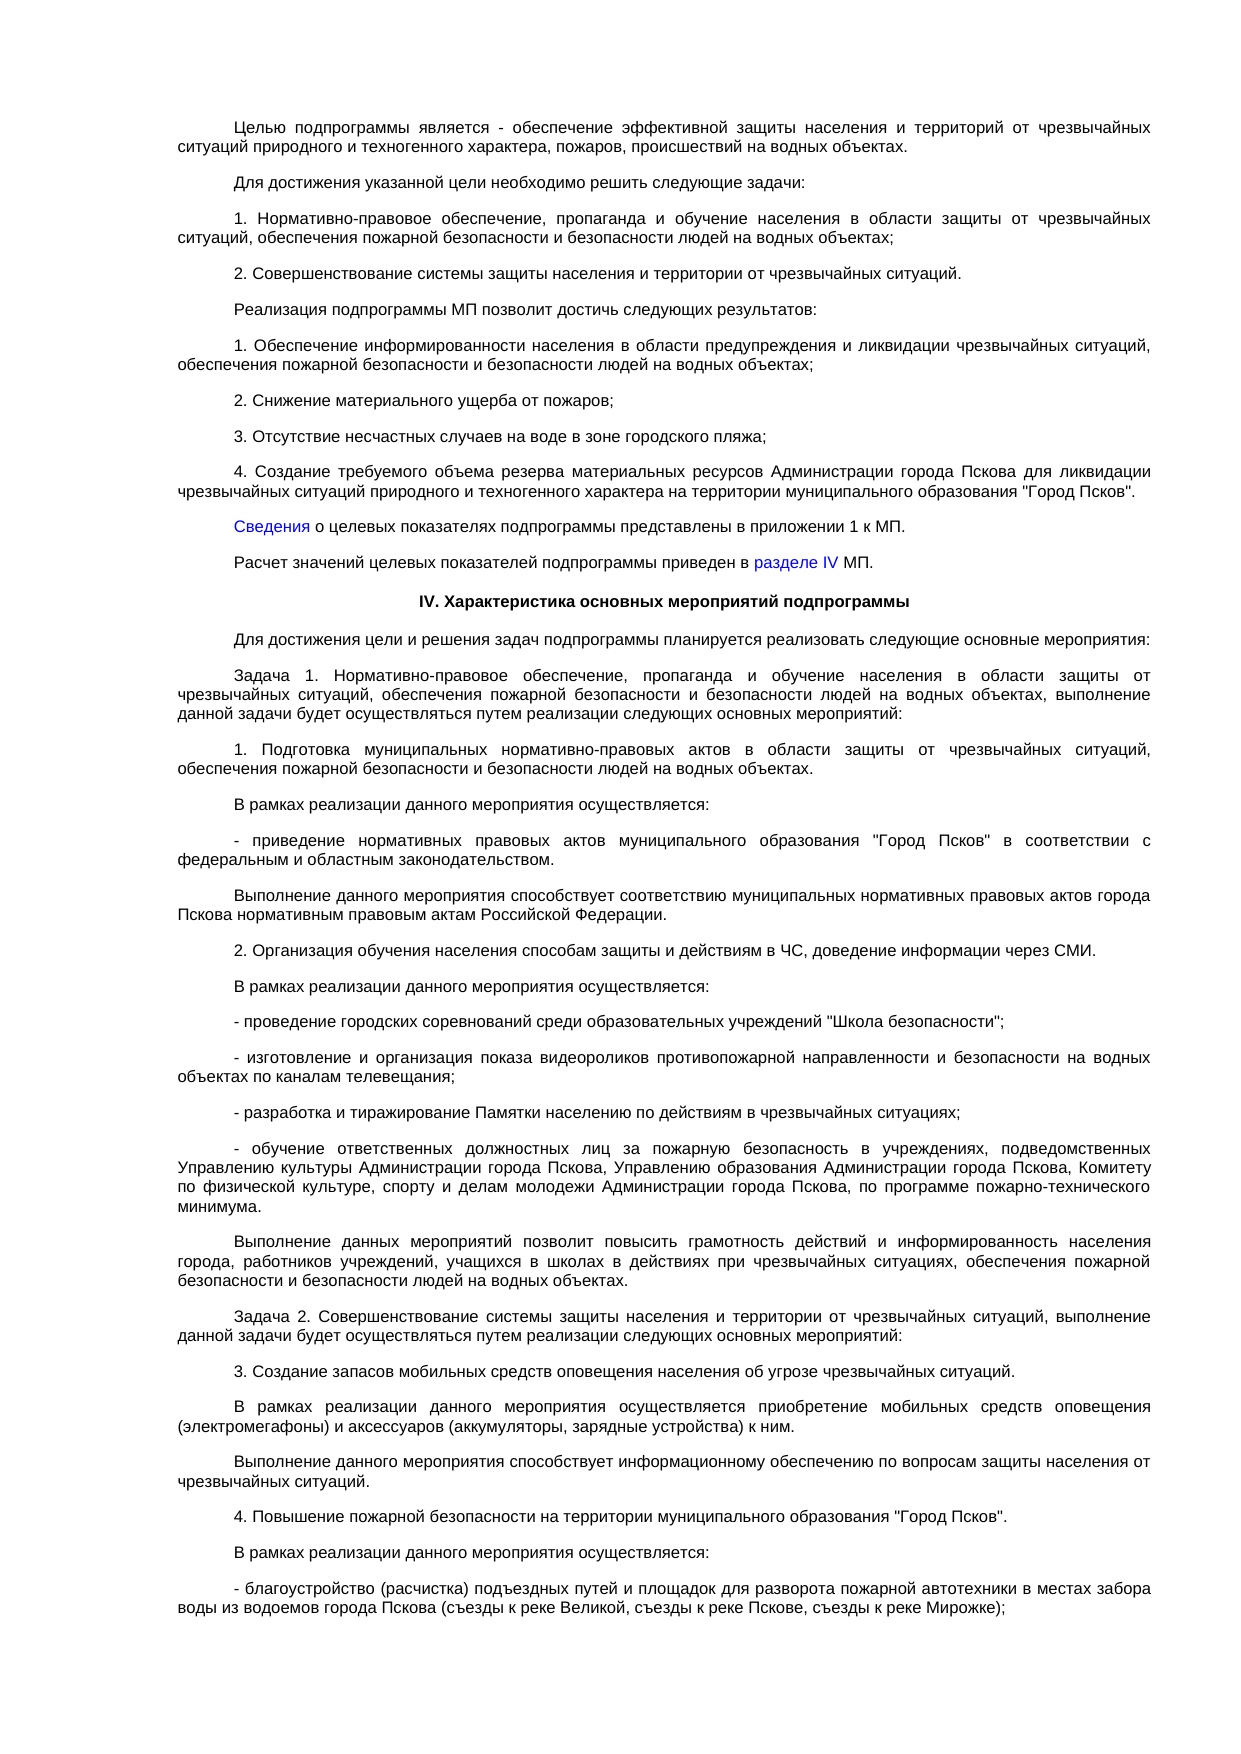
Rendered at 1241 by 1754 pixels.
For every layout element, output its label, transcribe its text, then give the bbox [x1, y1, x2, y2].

text 1. Подготовка муниципальных нормативно-правовых актов в области защиты от чрезвычайных ситуаций, обеспечения пожарной безопасности и безопасности людей на водных объектах. [177, 740, 1152, 778]
text 3. Создание запасов мобильных средств оповещения населения об угрозе чрезвычайных ситуаций. [177, 1361, 1152, 1381]
text В рамках реализации данного мероприятия осуществляется приобретение мобильных средств оповещения (электромегафоны) и аксессуаров (аккумуляторы, зарядные устройства) к ним. [177, 1397, 1152, 1436]
text 4. Создание требуемого объема резерва материальных ресурсов Администрации города Пскова для ликвидации чрезвычайных ситуаций природного и техногенного характера на территории муниципального образования "Город Псков". [177, 462, 1152, 501]
text В рамках реализации данного мероприятия осуществляется: [177, 976, 1152, 996]
text 2. Совершенствование системы защиты населения и территории от чрезвычайных ситуаций. [177, 264, 1152, 283]
text В рамках реализации данного мероприятия осуществляется: [177, 1543, 1152, 1562]
text Выполнение данных мероприятий позволит повысить грамотность действий и информированность населения города, работников учреждений, учащихся в школах в действиях при чрезвычайных ситуациях, обеспечения пожарной безопасности и безопасности людей на водных объектах. [177, 1232, 1152, 1290]
text 1. Нормативно-правовое обеспечение, пропаганда и обучение населения в области защиты от чрезвычайных ситуаций, обеспечения пожарной безопасности и безопасности людей на водных объектах; [177, 209, 1152, 247]
text 4. Повышение пожарной безопасности на территории муниципального образования "Город Псков". [177, 1507, 1152, 1526]
text Реализация подпрограммы МП позволит достичь следующих результатов: [177, 300, 1152, 319]
text Для достижения указанной цели необходимо решить следующие задачи: [177, 173, 1152, 192]
text Целью подпрограммы является - обеспечение эффективной защиты населения и территорий от чрезвычайных ситуаций природного и техногенного характера, пожаров, происшествий на водных объектах. [177, 118, 1152, 156]
text IV. Характеристика основных мероприятий подпрограммы [177, 591, 1152, 611]
text - изготовление и организация показа видеороликов противопожарной направленности и безопасности на водных объектах по каналам телевещания; [177, 1048, 1152, 1086]
text Расчет значений целевых показателей подпрограммы приведен в разделе IV МП. [177, 553, 1152, 572]
text Выполнение данного мероприятия способствует информационному обеспечению по вопросам защиты населения от чрезвычайных ситуаций. [177, 1452, 1152, 1491]
text - разработка и тиражирование Памятки населению по действиям в чрезвычайных ситуациях; [177, 1103, 1152, 1122]
text Задача 2. Совершенствование системы защиты населения и территории от чрезвычайных ситуаций, выполнение данной задачи будет осуществляться путем реализации следующих основных мероприятий: [177, 1306, 1152, 1345]
text 2. Снижение материального ущерба от пожаров; [177, 391, 1152, 410]
text - приведение нормативных правовых актов муниципального образования "Город Псков" в соответствии с федеральным и областным законодательством. [177, 831, 1152, 869]
text 1. Обеспечение информированности населения в области предупреждения и ликвидации чрезвычайных ситуаций, обеспечения пожарной безопасности и безопасности людей на водных объектах; [177, 336, 1152, 374]
text В рамках реализации данного мероприятия осуществляется: [177, 795, 1152, 814]
text Задача 1. Нормативно-правовое обеспечение, пропаганда и обучение населения в области защиты от чрезвычайных ситуаций, обеспечения пожарной безопасности и безопасности людей на водных объектах, выполнение данной задачи будет осуществляться путем реализации следующих основных мероприятий: [177, 666, 1152, 723]
text 3. Отсутствие несчастных случаев на воде в зоне городского пляжа; [177, 426, 1152, 446]
text 2. Организация обучения населения способам защиты и действиям в ЧС, доведение информации через СМИ. [177, 941, 1152, 960]
text Сведения о целевых показателях подпрограммы представлены в приложении 1 к МП. [177, 517, 1152, 536]
text - обучение ответственных должностных лиц за пожарную безопасность в учреждениях, подведомственных Управлению культуры Администрации города Пскова, Управлению образования Администрации города Пскова, Комитету по физической культуре, спорту и делам молодежи Администрации города Пскова, по программе пожарно-технического минимума. [177, 1139, 1152, 1216]
text - благоустройство (расчистка) подъездных путей и площадок для разворота пожарной автотехники в местах забора воды из водоемов города Пскова (съезды к реке Великой, съезды к реке Пскове, съезды к реке Мирожке); [177, 1579, 1152, 1617]
text Выполнение данного мероприятия способствует соответствию муниципальных нормативных правовых актов города Пскова нормативным правовым актам Российской Федерации. [177, 886, 1152, 924]
text Для достижения цели и решения задач подпрограммы планируется реализовать следующие основные мероприятия: [177, 630, 1152, 649]
text - проведение городских соревнований среди образовательных учреждений "Школа безопасности"; [177, 1012, 1152, 1031]
